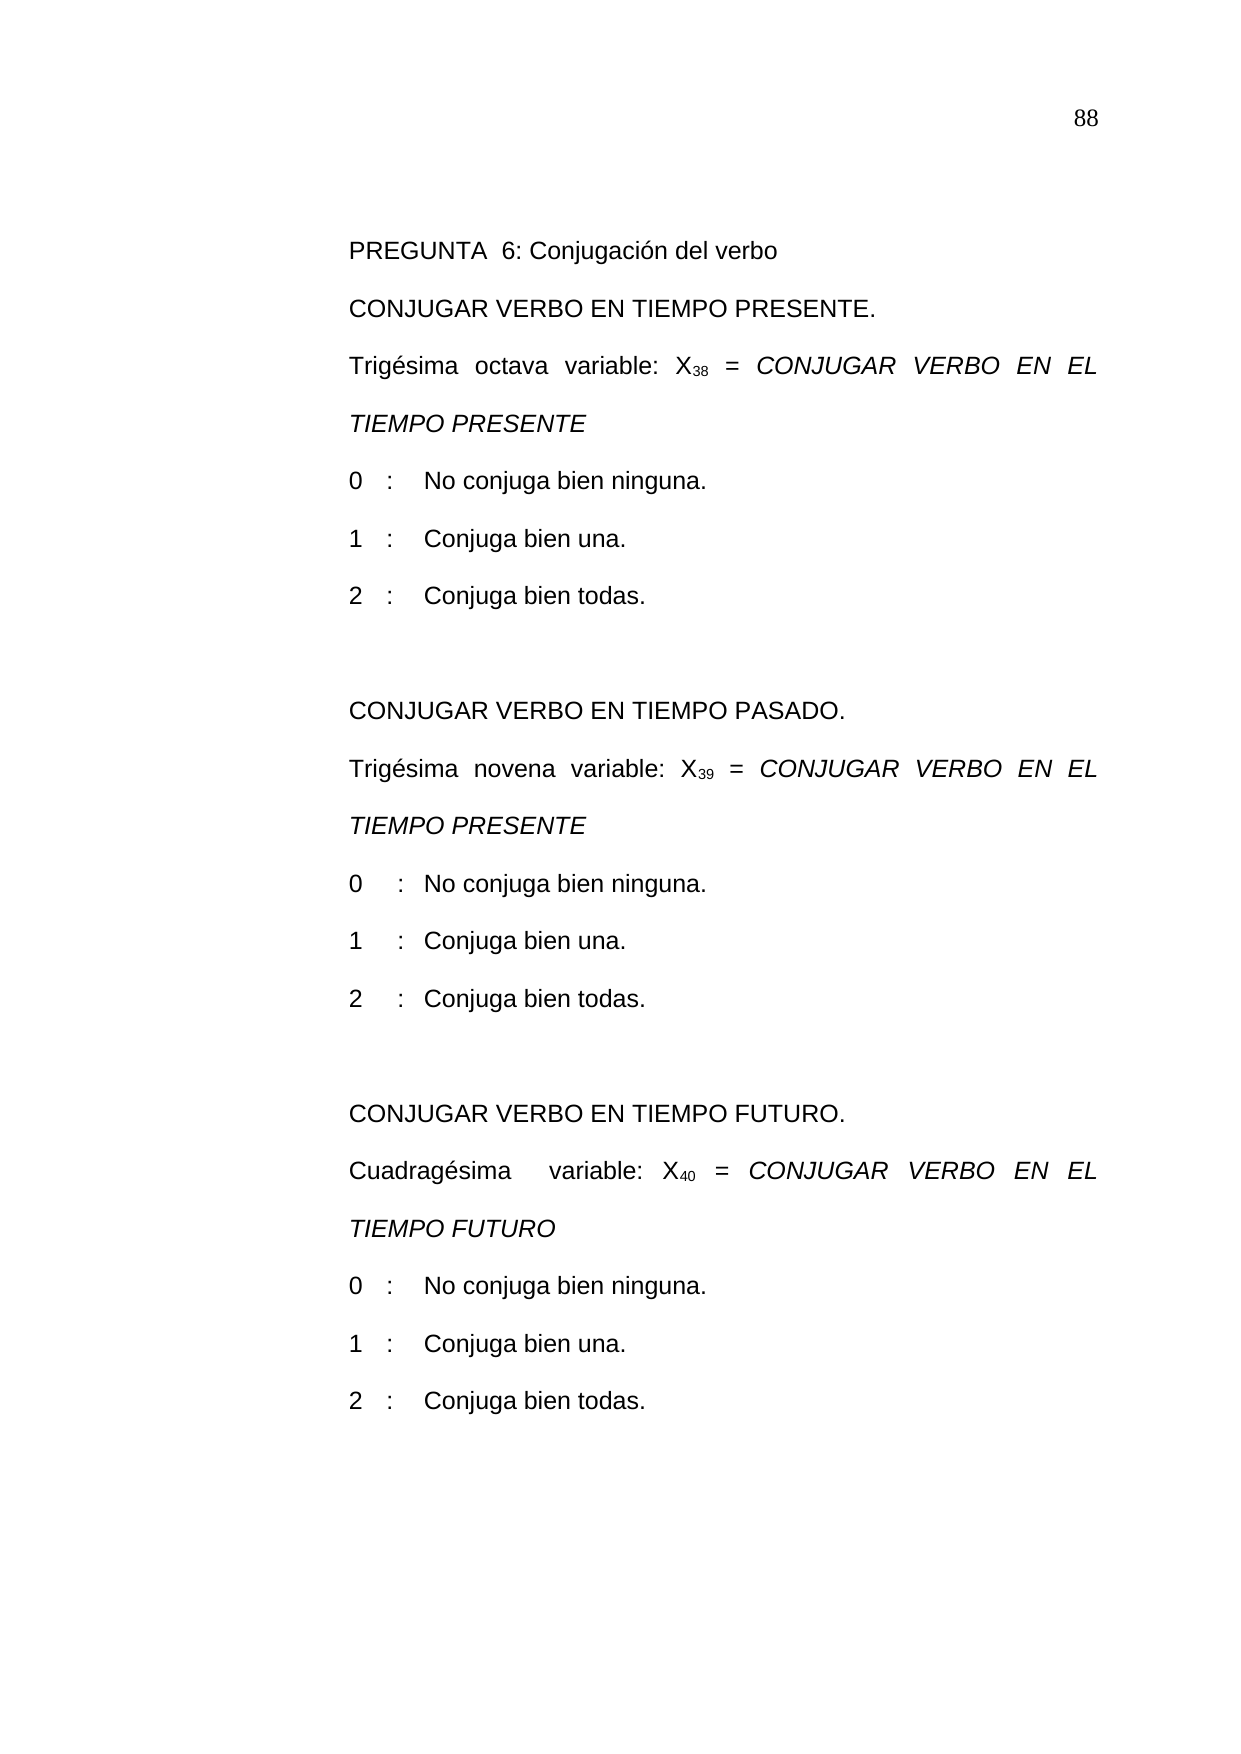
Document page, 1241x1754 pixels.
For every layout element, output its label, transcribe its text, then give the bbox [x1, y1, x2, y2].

text 1 : Conjuga bien una. [349, 926, 1098, 955]
text CONJUGAR VERBO EN TIEMPO PASADO. [349, 696, 1098, 725]
text PREGUNTA 6: Conjugación del verbo [349, 236, 1098, 265]
text 2 : Conjuga bien todas. [349, 984, 1098, 1012]
text CONJUGAR VERBO EN TIEMPO FUTURO. [349, 1099, 1098, 1127]
text 1 : Conjuga bien una. [349, 1329, 1098, 1357]
text Trigésima octava variable: X38 = CONJUGAR VERBO EN EL TIEMPO PRESENTE [349, 351, 1098, 437]
text 0 : No conjuga bien ninguna. [349, 466, 1098, 495]
text CONJUGAR VERBO EN TIEMPO PRESENTE. [349, 294, 1098, 322]
text 1 : Conjuga bien una. [349, 524, 1098, 552]
text Cuadragésima variable: X40 = CONJUGAR VERBO EN EL TIEMPO FUTURO [349, 1156, 1098, 1242]
text 0 : No conjuga bien ninguna. [349, 869, 1098, 897]
text Trigésima novena variable: X39 = CONJUGAR VERBO EN EL TIEMPO PRESENTE [349, 754, 1098, 840]
text 2 : Conjuga bien todas. [349, 1386, 1098, 1415]
text 2 : Conjuga bien todas. [349, 581, 1098, 610]
text 0 : No conjuga bien ninguna. [349, 1271, 1098, 1300]
